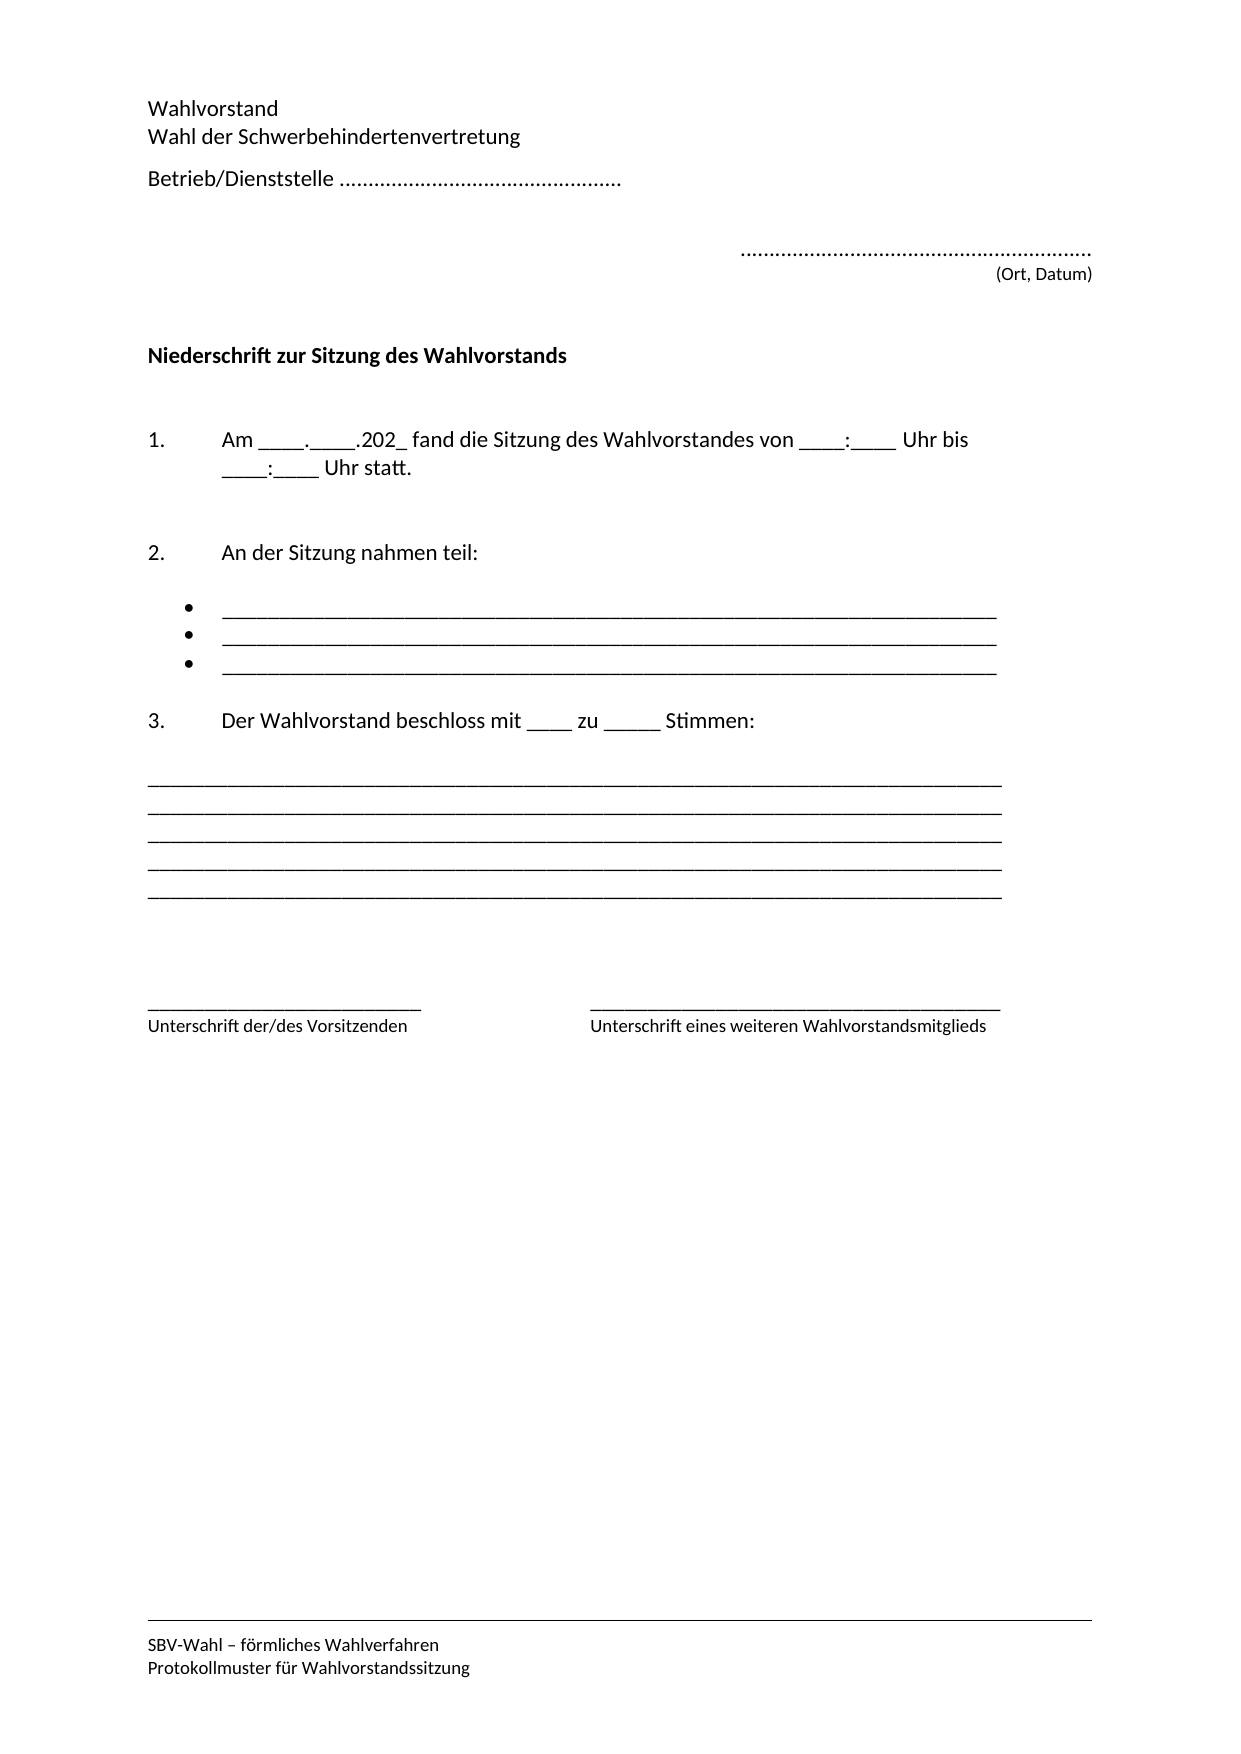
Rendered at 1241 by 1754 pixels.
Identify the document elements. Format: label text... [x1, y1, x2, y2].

text Niederschrift zur Sitzung des Wahlvorstands [148, 341, 1092, 369]
text ________________________ ____________________________________ [148, 986, 1092, 1014]
list ____________________________________________________________________ [185, 650, 1092, 678]
text Wahl der Schwerbehindertenvertretung [148, 122, 1092, 151]
list ____________________________________________________________________ [185, 594, 1092, 622]
list ____________________________________________________________________ [185, 622, 1092, 650]
text 2. An der Sitzung nahmen teil: [148, 538, 1092, 566]
text 1. Am ____.____.202_ fand die Sitzung des Wahlvorstandes von ____:____ Uhr bis ____:____ Uhr statt. [148, 426, 1092, 482]
text ___________________________________________________________________________ [148, 846, 1092, 874]
text 3. Der Wahlvorstand beschloss mit ____ zu _____ Stimmen: [148, 706, 1092, 734]
text ___________________________________________________________________________ [148, 790, 1092, 818]
text (Ort, Datum) [811, 262, 1092, 285]
text ___________________________________________________________________________ [148, 818, 1092, 846]
text ___________________________________________________________________________ [148, 762, 1092, 790]
text Unterschrift der/des Vorsitzenden Unterschrift eines weiteren Wahlvorstandsmitglieds [148, 1014, 1092, 1037]
text Betrieb/Dienststelle ................................................. [148, 164, 1092, 192]
text ___________________________________________________________________________ [148, 874, 1092, 902]
text ............................................................. [148, 234, 1092, 262]
text Wahlvorstand [148, 94, 1092, 122]
